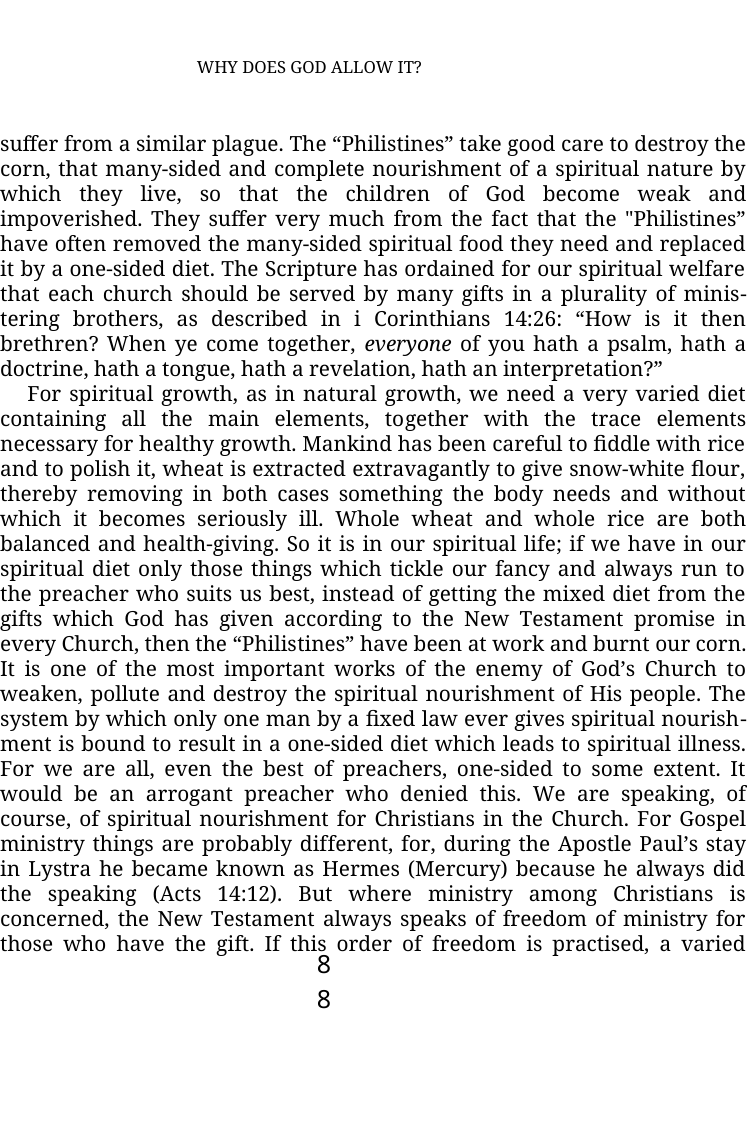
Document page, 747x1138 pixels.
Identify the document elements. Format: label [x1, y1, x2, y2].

text [0, 132, 747, 382]
text [0, 382, 747, 957]
